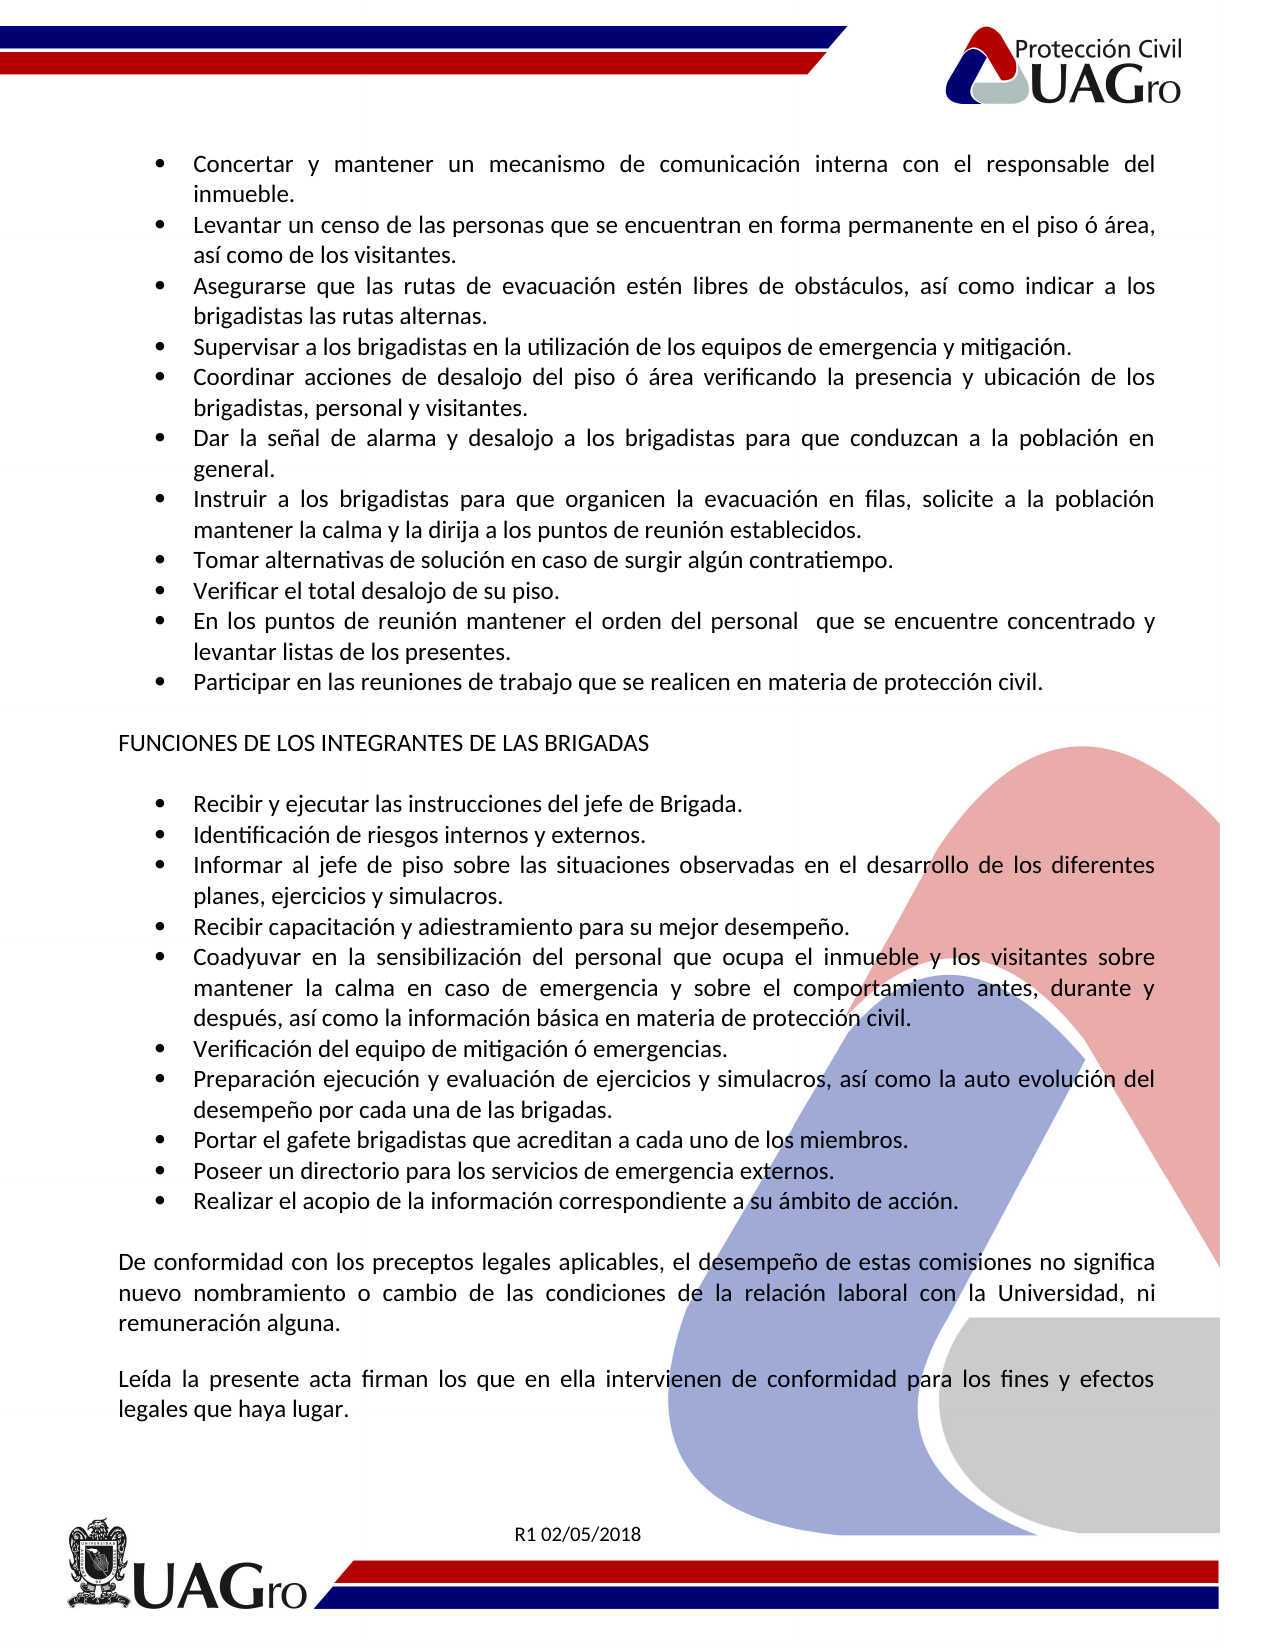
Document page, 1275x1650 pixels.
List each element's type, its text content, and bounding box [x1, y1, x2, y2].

list Dar la señal de alarma y desalojo a los brigadistas para que conduzcan a la población en general. [156, 422, 1157, 483]
text Leída la presente acta firman los que en ella intervienen de conformidad para los fines y efectos legales que haya lugar. [118, 1363, 1157, 1424]
list Supervisar a los brigadistas en la utilización de los equipos de emergencia y mitigación. [156, 331, 1157, 361]
list Identificación de riesgos internos y externos. [156, 819, 1157, 850]
list Preparación ejecución y evaluación de ejercicios y simulacros, así como la auto evolución del desempeño por cada una de las brigadas. [156, 1063, 1157, 1124]
list Realizar el acopio de la información correspondiente a su ámbito de acción. [156, 1185, 1157, 1216]
list Coadyuvar en la sensibilización del personal que ocupa el inmueble y los visitantes sobre mantener la calma en caso de emergencia y sobre el comportamiento antes, durante y después, así como la información básica en materia de protección civil. [156, 941, 1157, 1033]
list Recibir capacitación y adiestramiento para su mejor desempeño. [156, 911, 1157, 941]
list Concertar y mantener un mecanismo de comunicación interna con el responsable del inmueble. [156, 148, 1157, 209]
list Tomar alternativas de solución en caso de surgir algún contratiempo. [156, 544, 1157, 575]
picture [0, 0, 1220, 1647]
list En los puntos de reunión mantener el orden del personal que se encuentre concentrado y levantar listas de los presentes. [156, 606, 1157, 667]
list Informar al jefe de piso sobre las situaciones observadas en el desarrollo de los diferentes planes, ejercicios y simulacros. [156, 850, 1157, 911]
list Coordinar acciones de desalojo del piso ó área verificando la presencia y ubicación de los brigadistas, personal y visitantes. [156, 361, 1157, 422]
list Portar el gafete brigadistas que acreditan a cada uno de los miembros. [156, 1124, 1157, 1155]
list Recibir y ejecutar las instrucciones del jefe de Brigada. [156, 789, 1157, 819]
text FUNCIONES DE LOS INTEGRANTES DE LAS BRIGADAS [118, 728, 1157, 758]
list Poseer un directorio para los servicios de emergencia externos. [156, 1155, 1157, 1185]
list Levantar un censo de las personas que se encuentran en forma permanente en el piso ó área, así como de los visitantes. [156, 209, 1157, 270]
list Verificar el total desalojo de su piso. [156, 575, 1157, 606]
list Asegurarse que las rutas de evacuación estén libres de obstáculos, así como indicar a los brigadistas las rutas alternas. [156, 270, 1157, 331]
text De conformidad con los preceptos legales aplicables, el desempeño de estas comisiones no significa nuevo nombramiento o cambio de las condiciones de la relación laboral con la Universidad, ni remuneración alguna. [118, 1246, 1157, 1338]
list Verificación del equipo de mitigación ó emergencias. [156, 1033, 1157, 1063]
list Participar en las reuniones de trabajo que se realicen en materia de protección civil. [156, 667, 1157, 697]
list Instruir a los brigadistas para que organicen la evacuación en filas, solicite a la población mantener la calma y la dirija a los puntos de reunión establecidos. [156, 483, 1157, 544]
